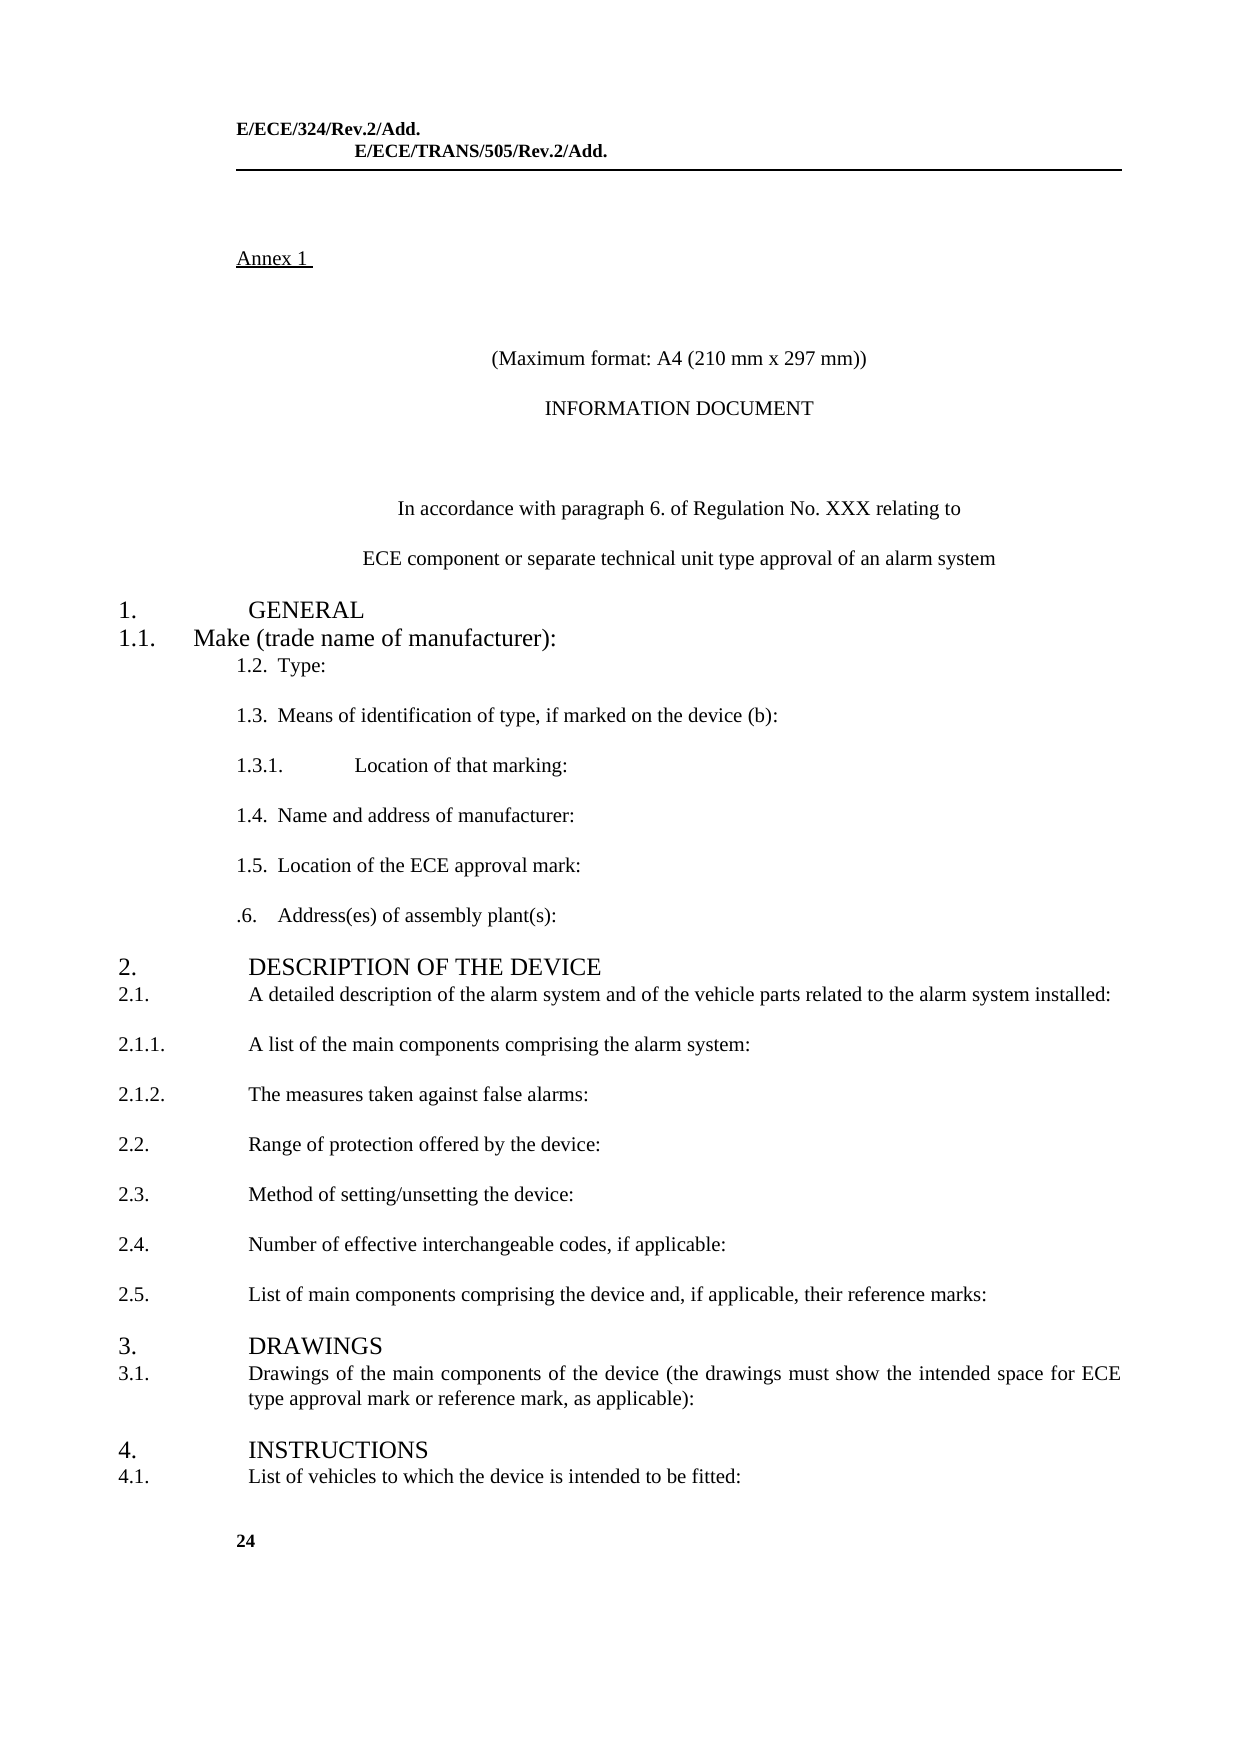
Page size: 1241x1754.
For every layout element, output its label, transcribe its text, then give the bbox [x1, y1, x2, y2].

text .6. Address(es) of assembly plant(s): [236, 902, 1122, 927]
list 4. INSTRUCTIONS [118, 1435, 1122, 1463]
text INFORMATION DOCUMENT [236, 395, 1122, 420]
text 2.1. A detailed description of the alarm system and of the vehicle parts related to the alarm system installed: [118, 981, 1122, 1006]
list 3. DRAWINGS [118, 1331, 1122, 1360]
text 2.1.2. The measures taken against false alarms: [118, 1081, 1122, 1106]
text 2.1.1. A list of the main components comprising the alarm system: [118, 1031, 1122, 1056]
text 2.5. List of main components comprising the device and, if applicable, their reference marks: [118, 1281, 1122, 1306]
subtitle Annex 1 [236, 246, 1122, 270]
text 1.3. Means of identification of type, if marked on the device (b): [236, 702, 1122, 727]
text ECE component or separate technical unit type approval of an alarm system [236, 545, 1122, 570]
text 1.2. Type: [236, 652, 1122, 677]
text 2.4. Number of effective interchangeable codes, if applicable: [118, 1231, 1122, 1256]
list 2. DESCRIPTION OF THE DEVICE [118, 952, 1122, 981]
text 2.2. Range of protection offered by the device: [118, 1131, 1122, 1156]
text 3.1. Drawings of the main components of the device (the drawings must show the intended space for ECE type approval mark or reference mark, as applicable): [118, 1360, 1122, 1410]
list Make (trade name of manufacturer): [118, 623, 1122, 652]
text 4.1. List of vehicles to which the device is intended to be fitted: [118, 1463, 1122, 1488]
list 1. GENERAL [118, 595, 1122, 623]
text 2.3. Method of setting/unsetting the device: [118, 1181, 1122, 1206]
text (Maximum format: A4 (210 mm x 297 mm)) [236, 345, 1122, 370]
text 1.5. Location of the ECE approval mark: [236, 852, 1122, 877]
text 1.3.1. Location of that marking: [236, 752, 1122, 777]
text 1.4. Name and address of manufacturer: [236, 802, 1122, 827]
text In accordance with paragraph 6. of Regulation No. XXX relating to [236, 495, 1122, 520]
